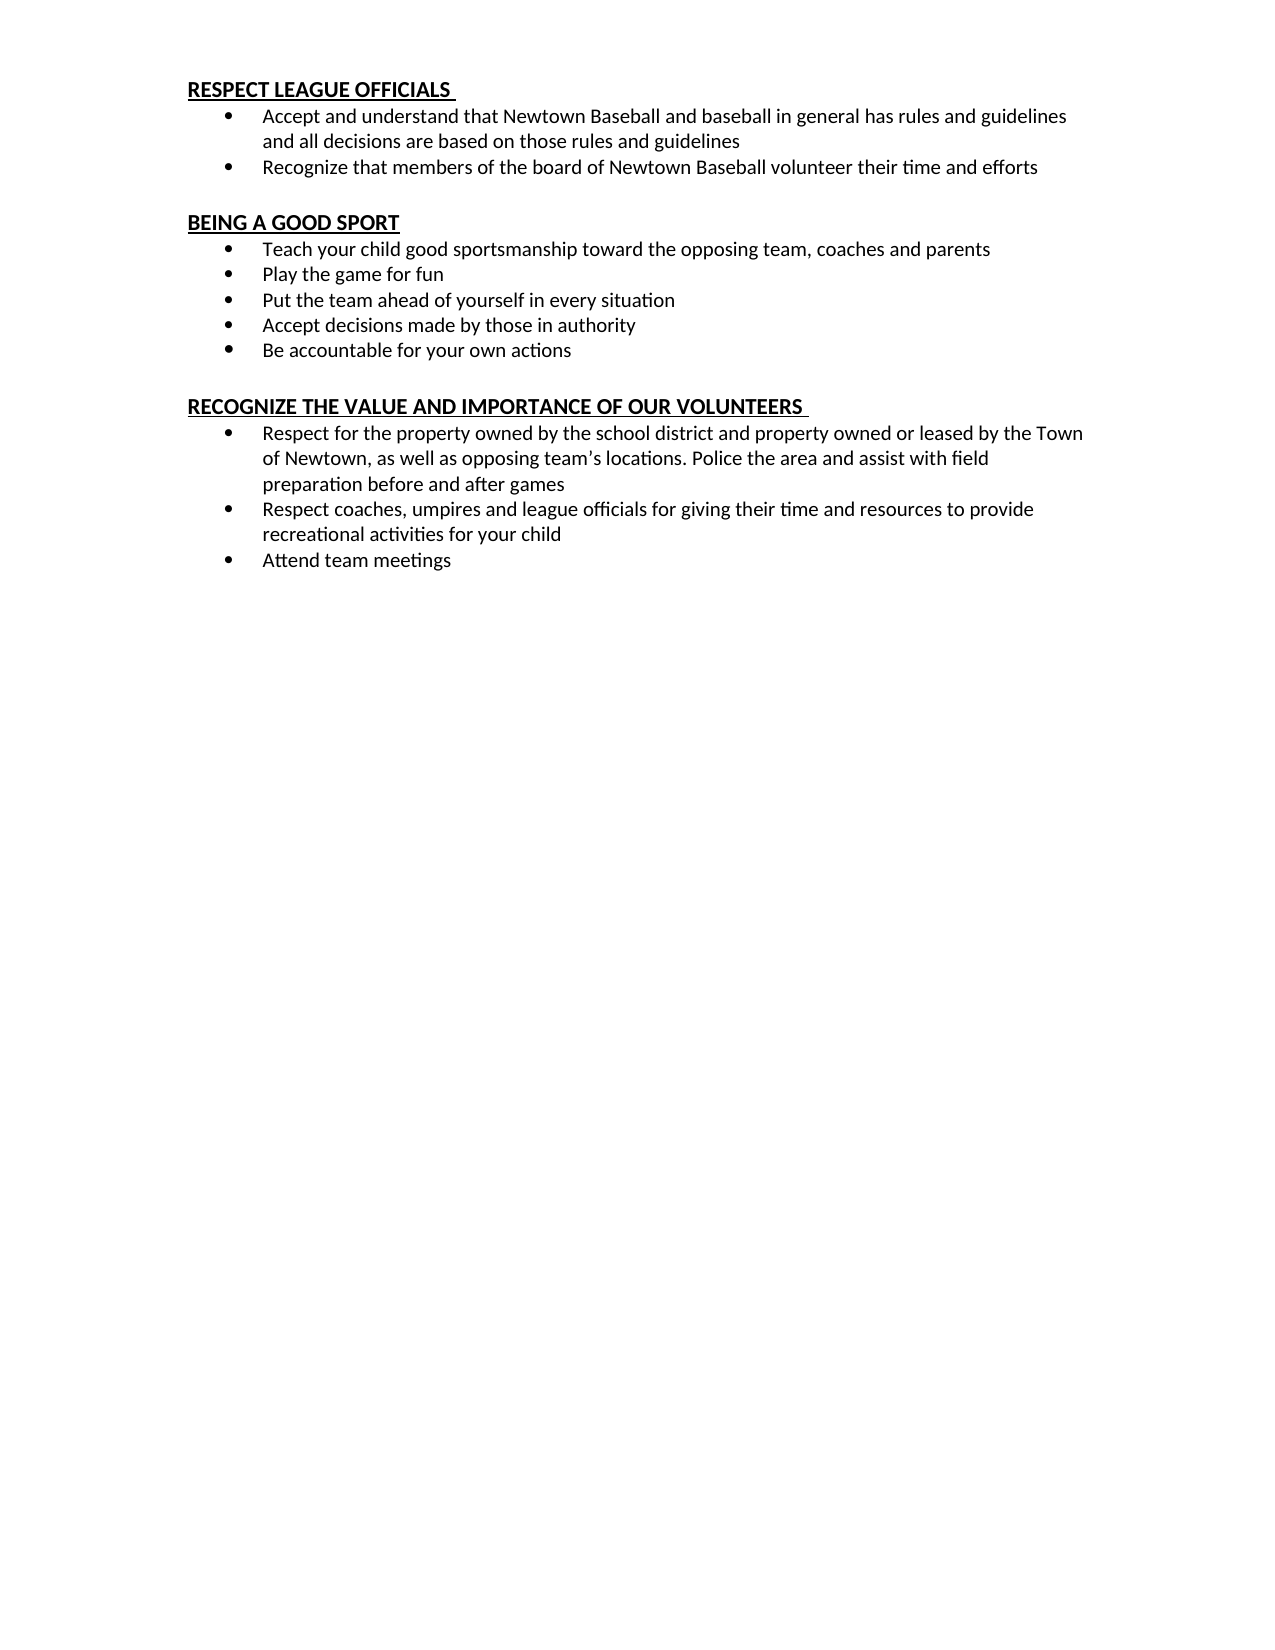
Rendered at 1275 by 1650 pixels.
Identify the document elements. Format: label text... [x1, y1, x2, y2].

list Respect for the property owned by the school district and property owned or leased by the Town of Newtown, as well as opposing team’s locations. Police the area and assist with field preparation before and after games [225, 420, 1087, 496]
list Recognize that members of the board of Newtown Baseball volunteer their time and efforts [225, 154, 1087, 179]
list Put the team ahead of yourself in every situation [225, 287, 1087, 312]
text RECOGNIZE THE VALUE AND IMPORTANCE OF OUR VOLUNTEERS [187, 392, 1087, 420]
list Accept decisions made by those in authority [225, 312, 1087, 338]
list Accept and understand that Newtown Baseball and baseball in general has rules and guidelines and all decisions are based on those rules and guidelines [225, 103, 1087, 154]
list Play the game for fun [225, 261, 1087, 287]
list Respect coaches, umpires and league officials for giving their time and resources to provide recreational activities for your child [225, 496, 1087, 547]
list Be accountable for your own actions [225, 338, 1087, 363]
list Attend team meetings [225, 547, 1087, 572]
list Teach your child good sportsmanship toward the opposing team, coaches and parents [225, 236, 1087, 261]
text BEING A GOOD SPORT [187, 208, 1087, 236]
text RESPECT LEAGUE OFFICIALS [187, 75, 1087, 103]
